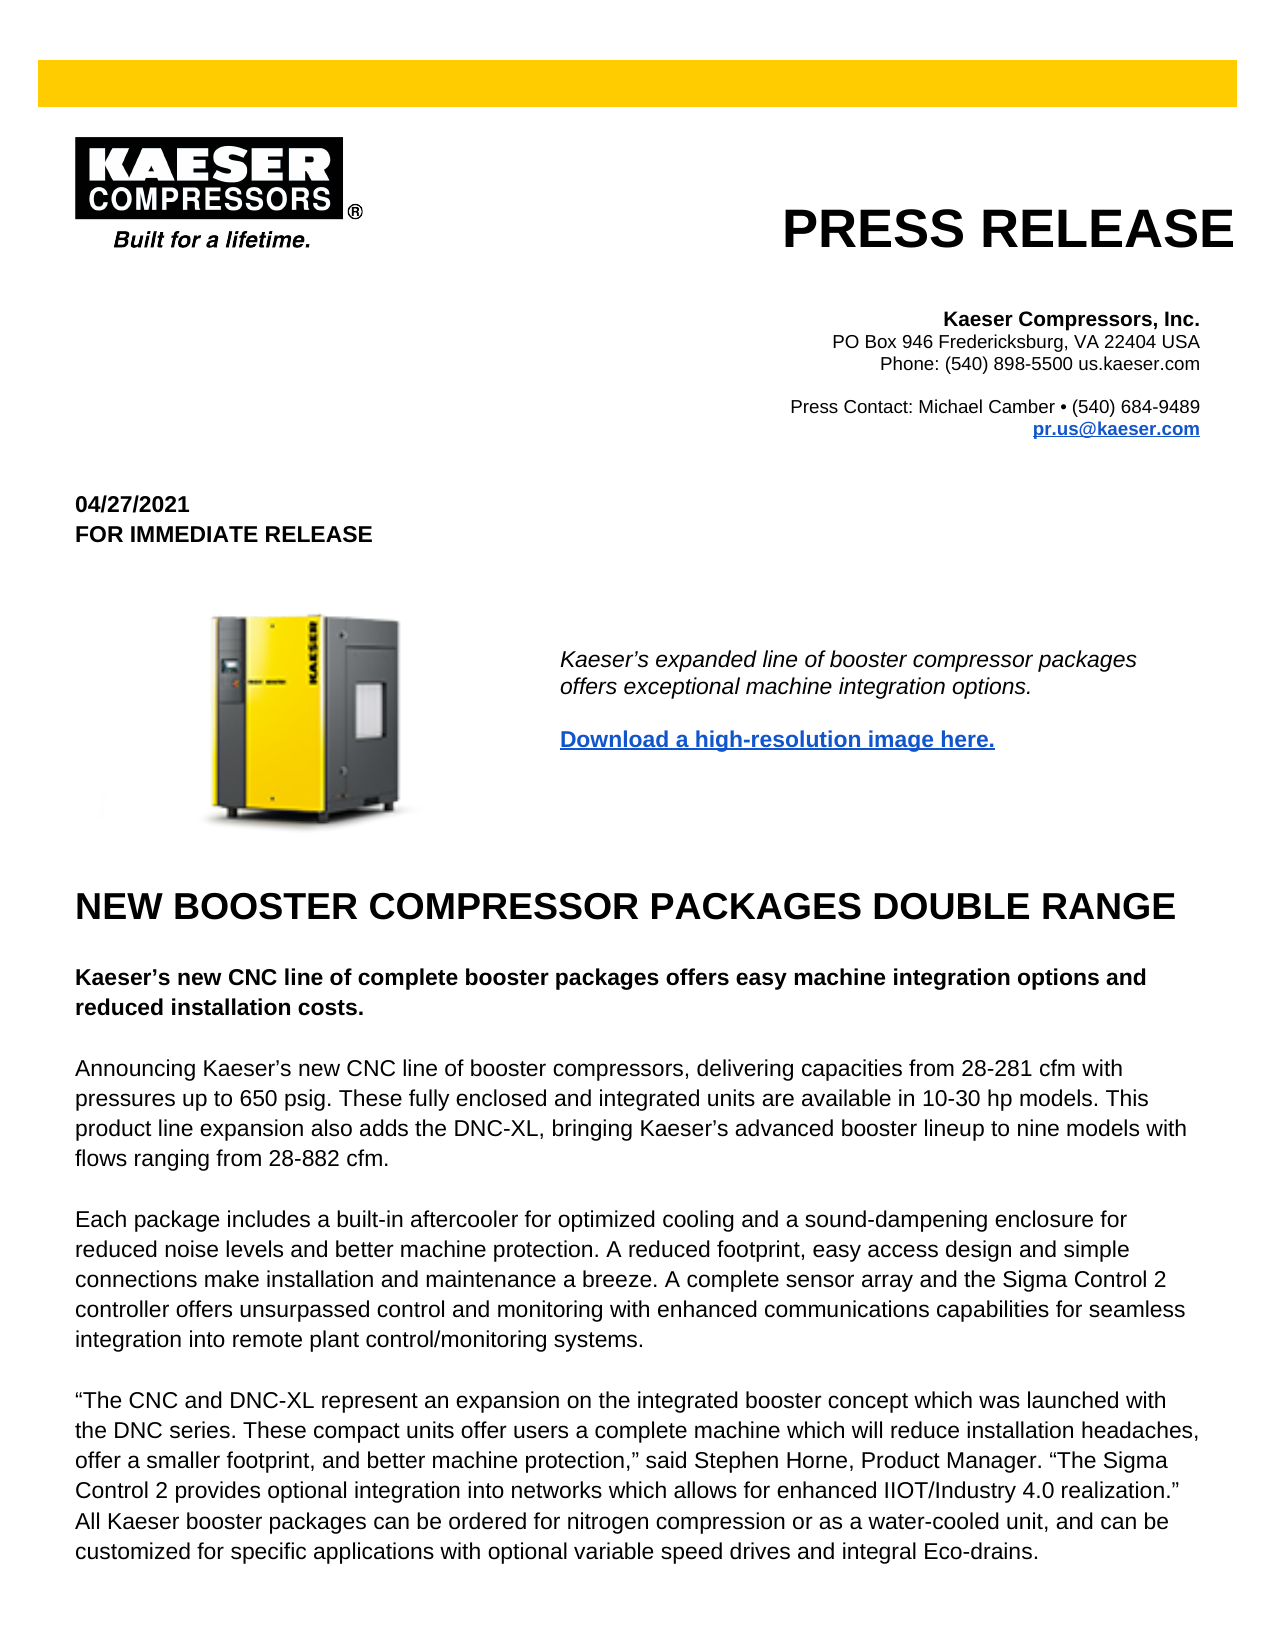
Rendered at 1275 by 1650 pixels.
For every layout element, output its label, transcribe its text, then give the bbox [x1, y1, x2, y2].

text 04/27/2021 FOR IMMEDIATE RELEASE [75, 491, 1200, 547]
text PO Box 946 Fredericksburg, VA 22404 USA [75, 331, 1200, 353]
picture [75, 137, 363, 248]
picture [86, 593, 526, 842]
text Kaeser’s new CNC line of complete booster packages offers easy machine integration options and reduced installation costs. [75, 964, 1200, 1021]
text Each package includes a built-in aftercooler for optimized cooling and a sound-dampening enclosure for reduced noise levels and better machine protection. A reduced footprint, easy access design and simple connections make installation and maintenance a breeze. A complete sensor array and the Sigma Control 2 controller offers unsurpassed control and monitoring with enhanced communications capabilities for seamless integration into remote plant control/monitoring systems. [75, 1206, 1200, 1353]
text Phone: (540) 898-5500 us.kaeser.com [75, 353, 1200, 374]
text NEW BOOSTER COMPRESSOR PACKAGES DOUBLE RANGE [75, 884, 1200, 927]
text Announcing Kaeser’s new CNC line of booster compressors, delivering capacities from 28-281 cfm with pressures up to 650 psig. These fully enclosed and integrated units are available in 10-30 hp models. This product line expansion also adds the DNC-XL, bringing Kaeser’s advanced booster lineup to nine models with flows ranging from 28-882 cfm. [75, 1054, 1200, 1172]
text Kaeser Compressors, Inc. [75, 307, 1200, 331]
text Press Contact: Michael Camber • (540) 684-9489 pr.us@kaeser.com [75, 396, 1200, 439]
table_header [77, 583, 548, 852]
text “The CNC and DNC-XL represent an expansion on the integrated booster concept which was launched with the DNC series. These compact units offer users a complete machine which will reduce installation headaches, offer a smaller footprint, and better machine protection,” said Stephen Horne, Product Manager. “The Sigma Control 2 provides optional integration into networks which allows for enhanced IIOT/Industry 4.0 realization.” [75, 1443, 1200, 1504]
text All Kaeser booster packages can be ordered for nitrogen compression or as a water-cooled unit, and can be customized for specific applications with optional variable speed drives and integral Eco-drains. [75, 1508, 1200, 1564]
text “The CNC and DNC-XL represent an expansion on the integrated booster concept which was launched with the DNC series. These compact units offer users a complete machine which will reduce installation headaches, offer a smaller footprint, and better machine protection,” said Stephen Horne, Product Manager. “The Sigma Control 2 provides optional integration into networks which allows for enhanced IIOT/Industry 4.0 realization.” [75, 1387, 1200, 1417]
table_header Kaeser’s expanded line of booster compressor packages offers exceptional machine integration options. Download a high-resolution image here. [550, 583, 1200, 852]
